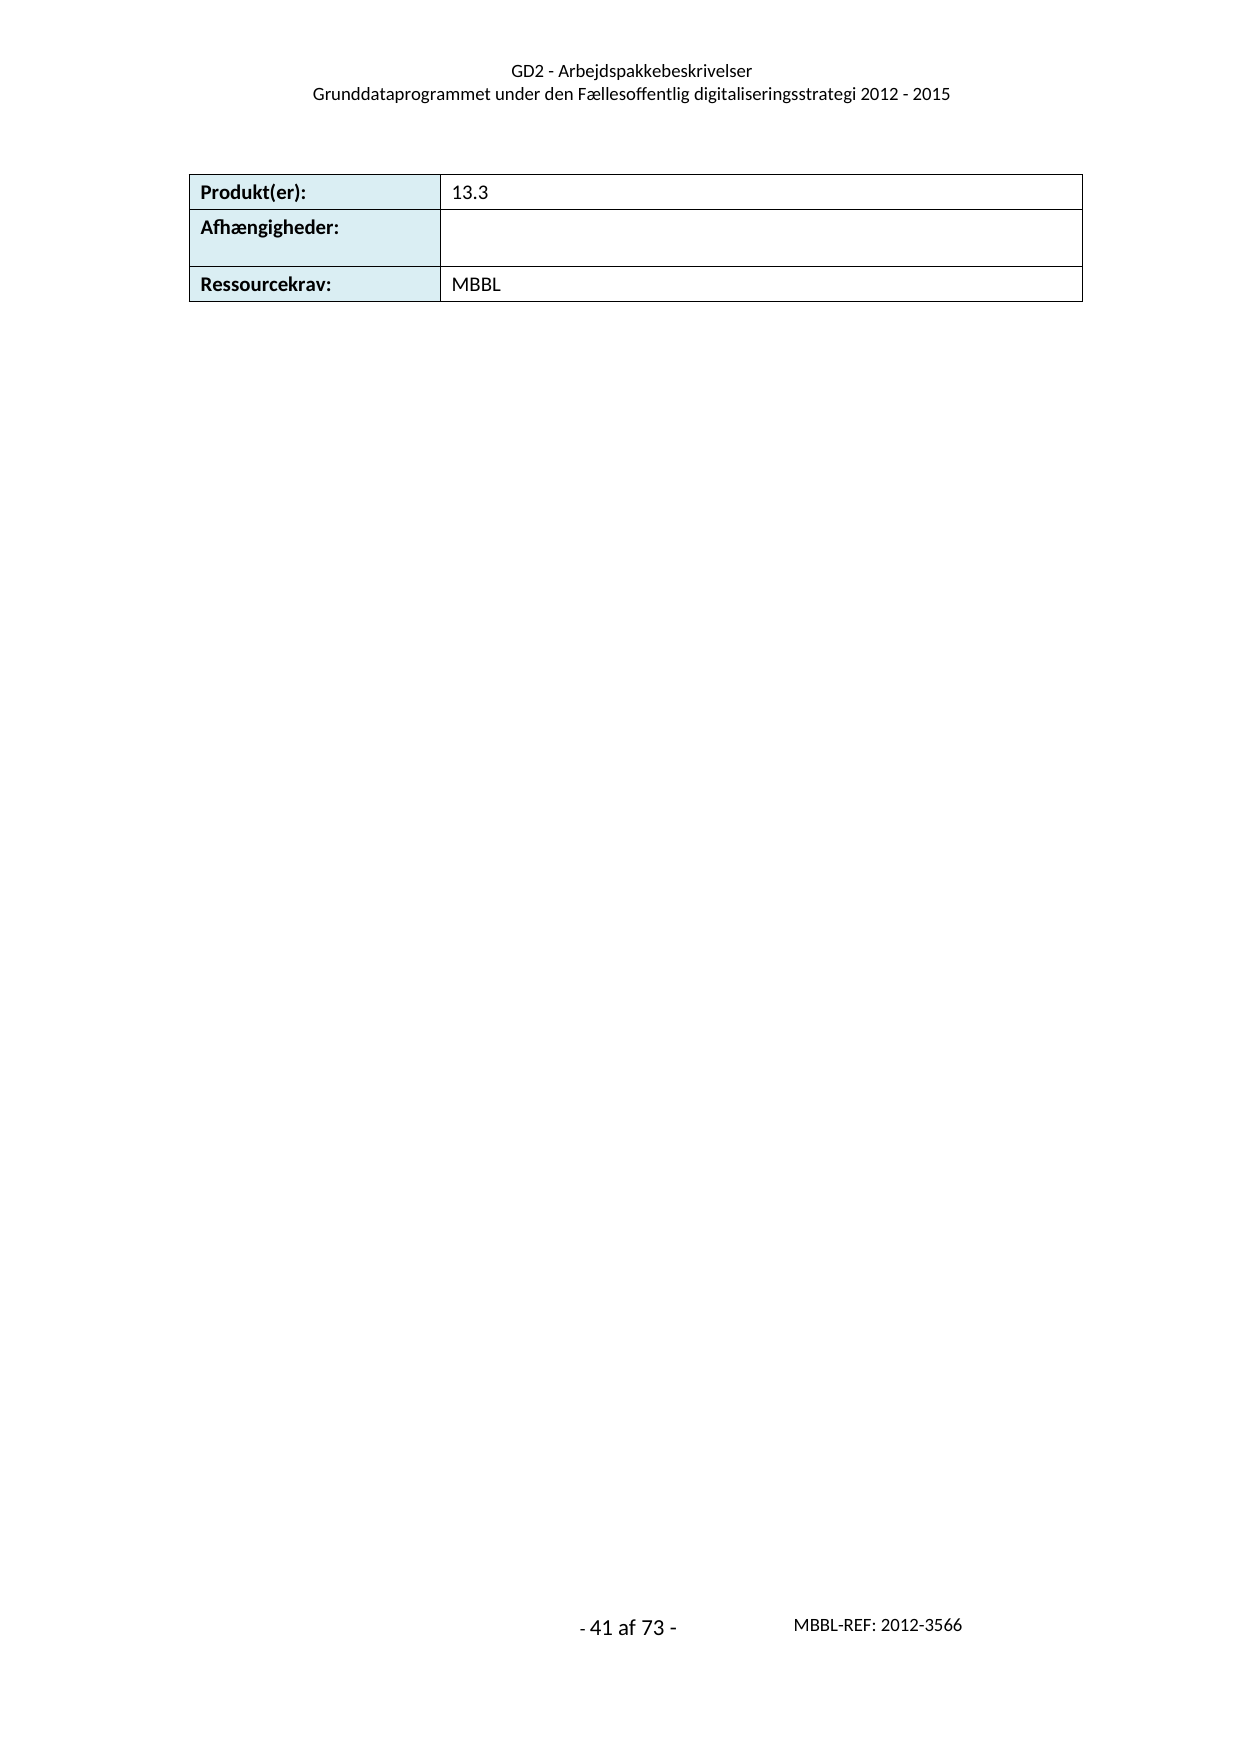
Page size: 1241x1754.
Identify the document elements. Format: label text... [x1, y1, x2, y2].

table_cell 13.3 [441, 175, 1082, 209]
table_cell Produkt(er): [190, 175, 440, 209]
table_cell [441, 210, 1082, 266]
table_cell Afhængigheder: [190, 210, 440, 266]
table_cell MBBL [441, 267, 1082, 301]
table_cell Ressourcekrav: [190, 267, 440, 301]
